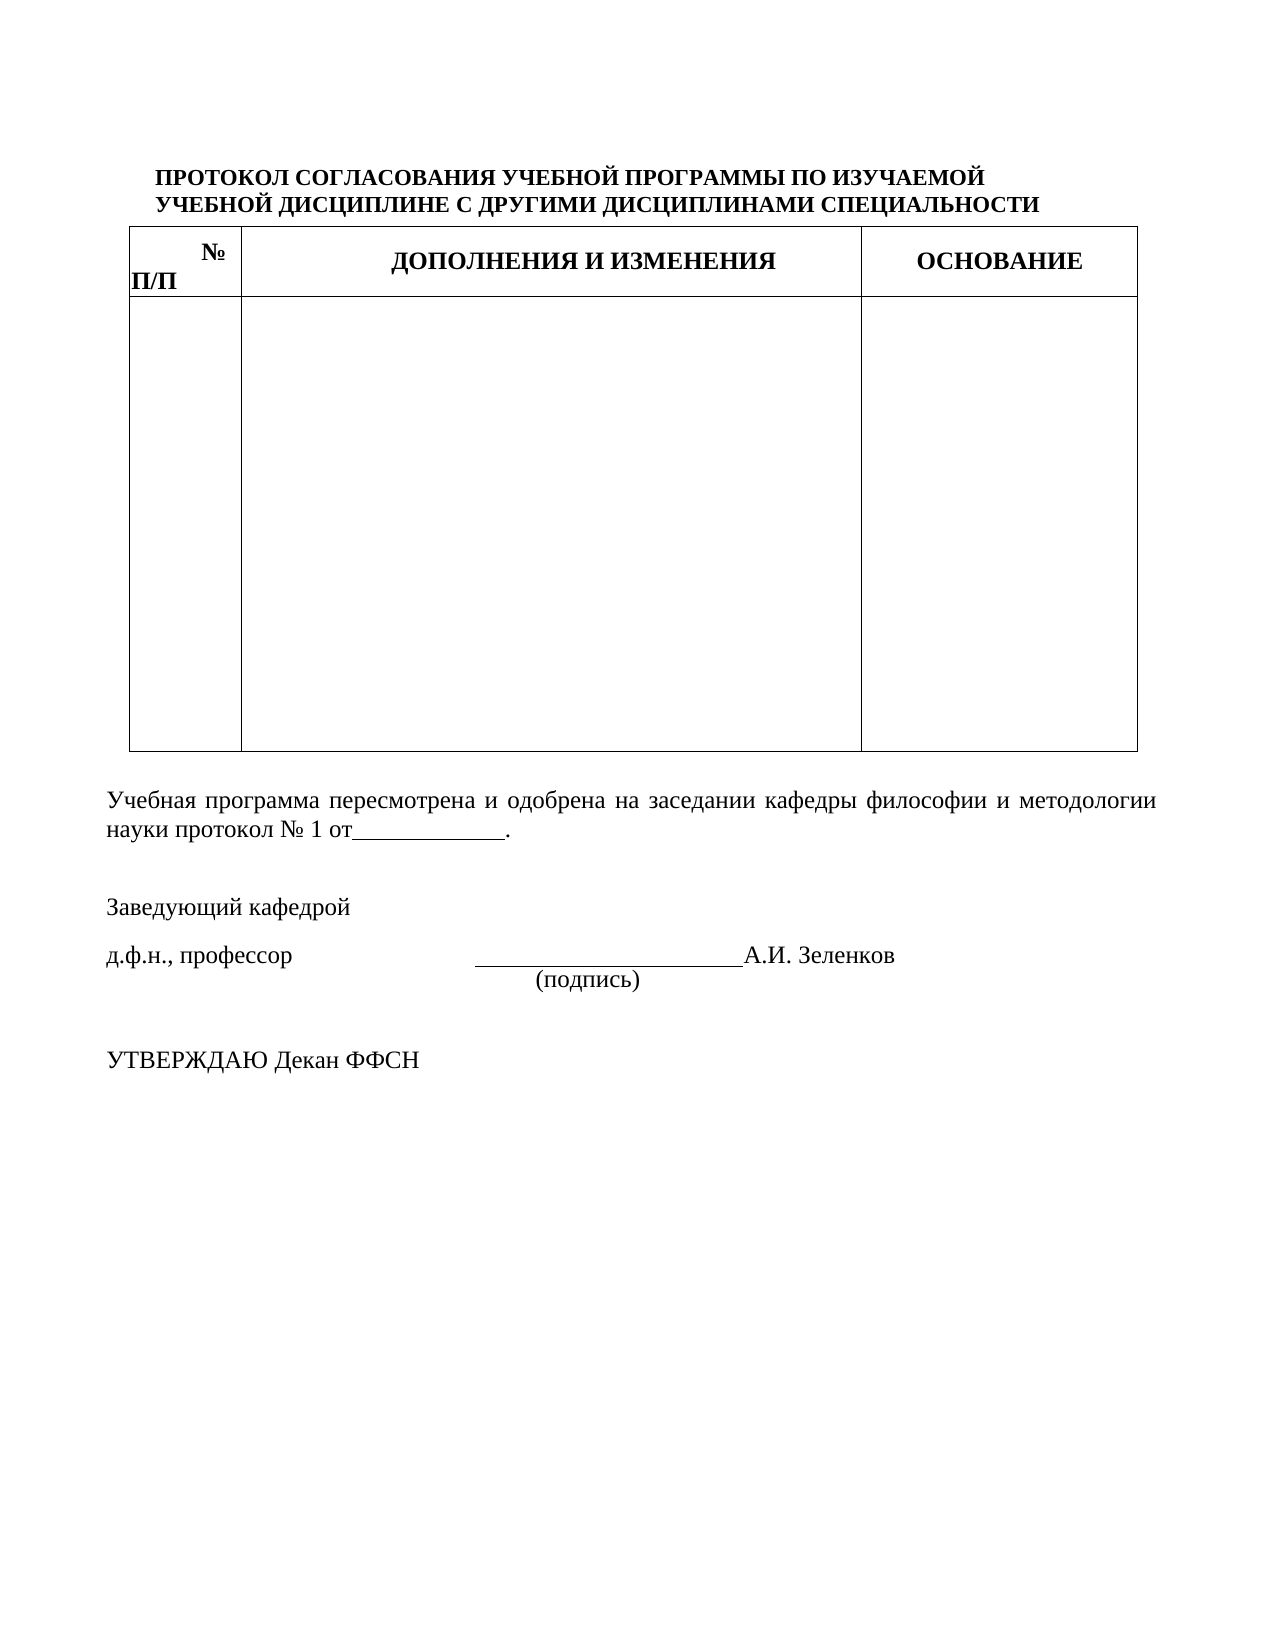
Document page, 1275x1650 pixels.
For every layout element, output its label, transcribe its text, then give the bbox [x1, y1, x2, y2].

table_header ОСНОВАНИЕ [862, 227, 1137, 296]
table_cell [130, 297, 241, 751]
table_cell [242, 297, 861, 751]
text Учебная программа пересмотрена и одобрена на заседании кафедры философии и методологии науки протокол № 1 от . [106, 785, 1159, 842]
text Заведующий кафедрой [106, 892, 1175, 921]
table_header № П/П [130, 227, 241, 296]
text УТВЕРЖДАЮ Декан ФФСН [106, 1046, 1175, 1074]
text д.ф.н., профессор А.И. Зеленков (подпись) [106, 944, 896, 993]
table_header ДОПОЛНЕНИЯ И ИЗМЕНЕНИЯ [242, 227, 861, 296]
table_cell [862, 297, 1137, 751]
text ПРОТОКОЛ СОГЛАСОВАНИЯ УЧЕБНОЙ ПРОГРАММЫ ПО ИЗУЧАЕМОЙ УЧЕБНОЙ ДИСЦИПЛИНЕ С ДРУГИМИ ДИСЦИПЛИНАМИ СПЕЦИАЛЬНОСТИ [155, 164, 1101, 217]
